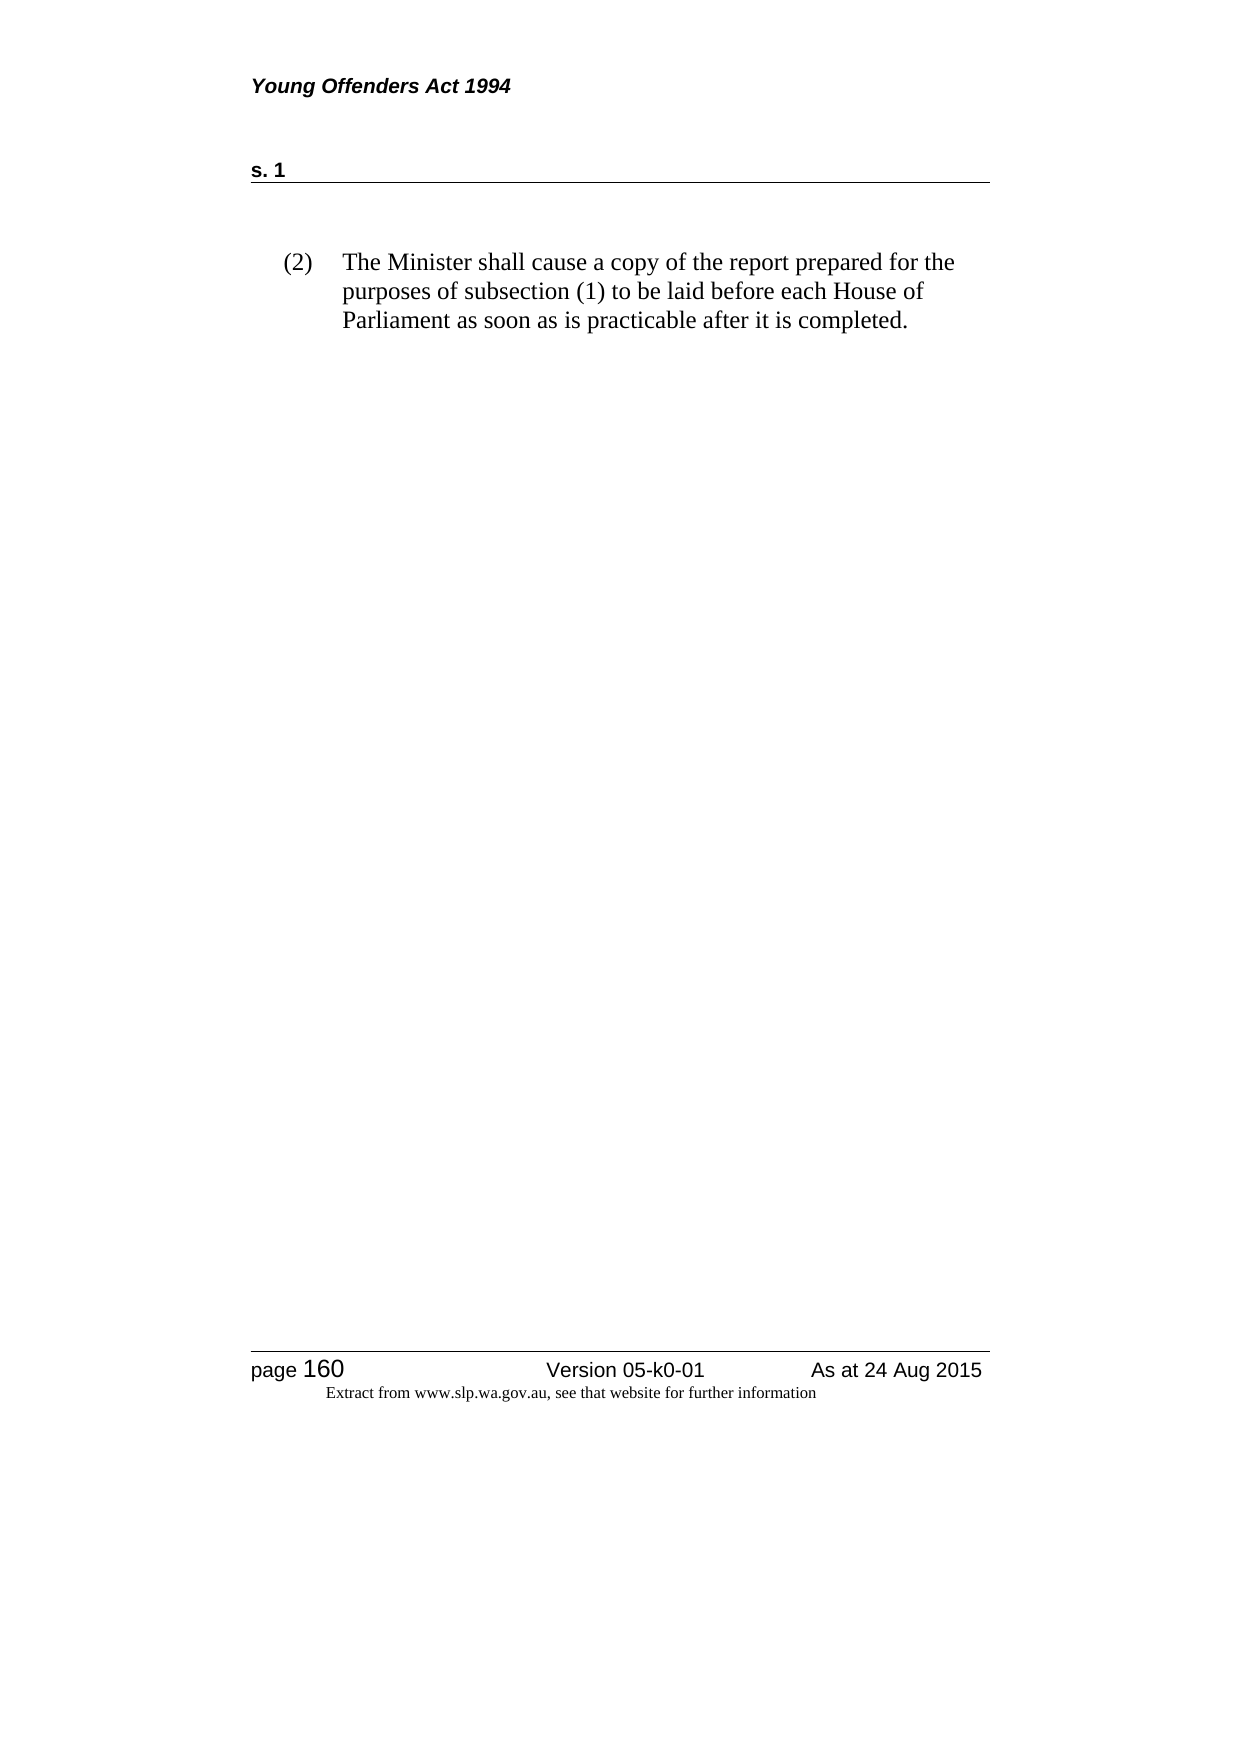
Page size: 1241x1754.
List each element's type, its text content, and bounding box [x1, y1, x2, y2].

text (2) The Minister shall cause a copy of the report prepared for the purposes of subsection (1) to be laid before each House of Parliament as soon as is practicable after it is completed. [251, 247, 990, 334]
